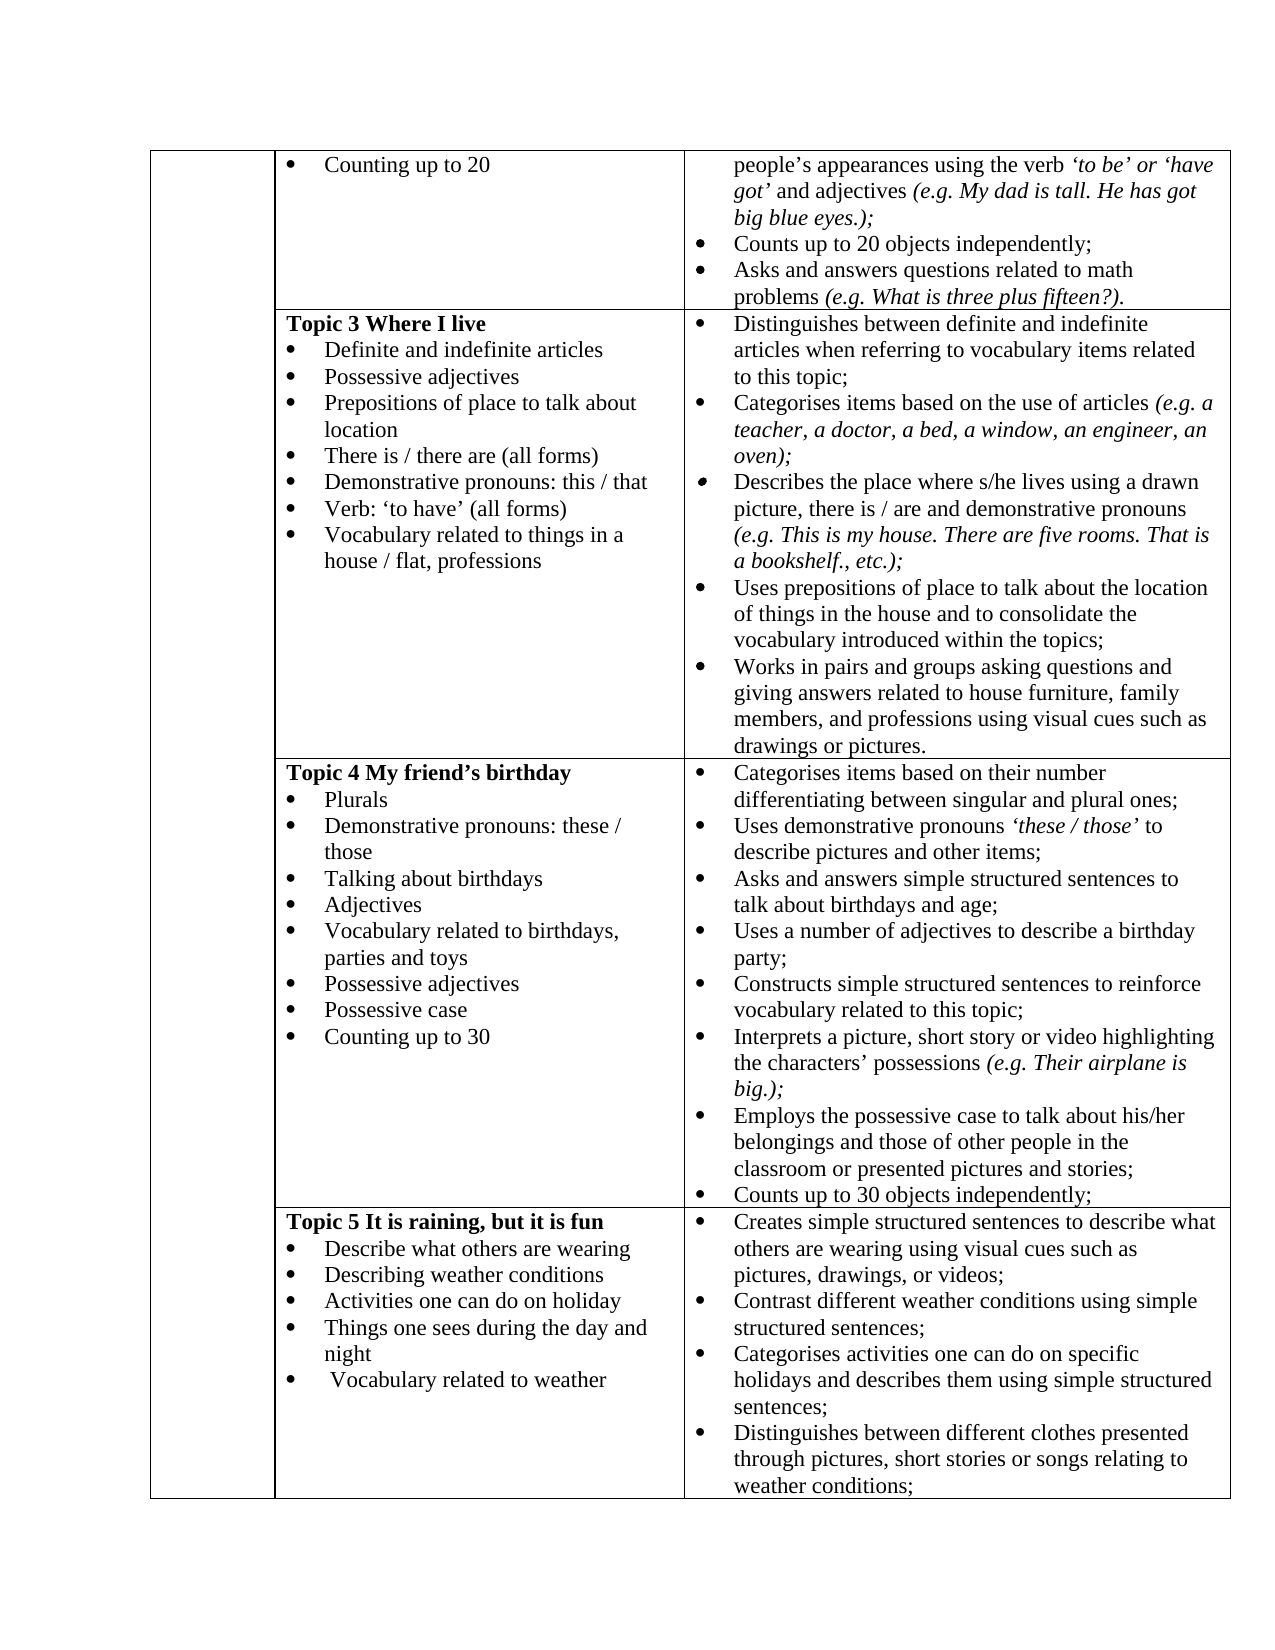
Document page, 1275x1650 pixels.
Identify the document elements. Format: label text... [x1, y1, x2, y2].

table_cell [685, 1208, 1230, 1498]
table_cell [685, 151, 1230, 309]
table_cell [276, 1208, 684, 1498]
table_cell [276, 151, 684, 309]
table_cell Topic 3 Where I live Definite and indefinite articles Possessive adjectives Prepositions of place to talk about location There is / there are (all forms) Demonstrative pronouns: this / that Verb: ‘to have’ (all forms) Vocabulary related to things in a house / flat, professions [276, 310, 684, 758]
table_cell Categorises items based on their number differentiating between singular and plural ones; Uses demonstrative pronouns ‘these / those’ to describe pictures and other items; Asks and answers simple structured sentences to talk about birthdays and age; Uses a number of adjectives to describe a birthday party; Constructs simple structured sentences to reinforce vocabulary related to this topic; Interprets a picture, short story or video highlighting the characters’ possessions (e.g. Their airplane is big.); Employs the possessive case to talk about his/her belongings and those of other people in the classroom or presented pictures and stories; Counts up to 30 objects independently; [685, 759, 1230, 1207]
table_cell Topic 4 My friend’s birthday Plurals Demonstrative pronouns: these / those Talking about birthdays Adjectives Vocabulary related to birthdays, parties and toys Possessive adjectives Possessive case Counting up to 30 [276, 759, 684, 1207]
table_cell Distinguishes between definite and indefinite articles when referring to vocabulary items related to this topic; Categorises items based on the use of articles (e.g. a teacher, a doctor, a bed, a window, an engineer, an oven); Describes the place where s/he lives using a drawn picture, there is / are and demonstrative pronouns (e.g. This is my house. There are five rooms. That is a bookshelf., etc.); Uses prepositions of place to talk about the location of things in the house and to consolidate the vocabulary introduced within the topics; Works in pairs and groups asking questions and giving answers related to house furniture, family members, and professions using visual cues such as drawings or pictures. [685, 310, 1230, 758]
